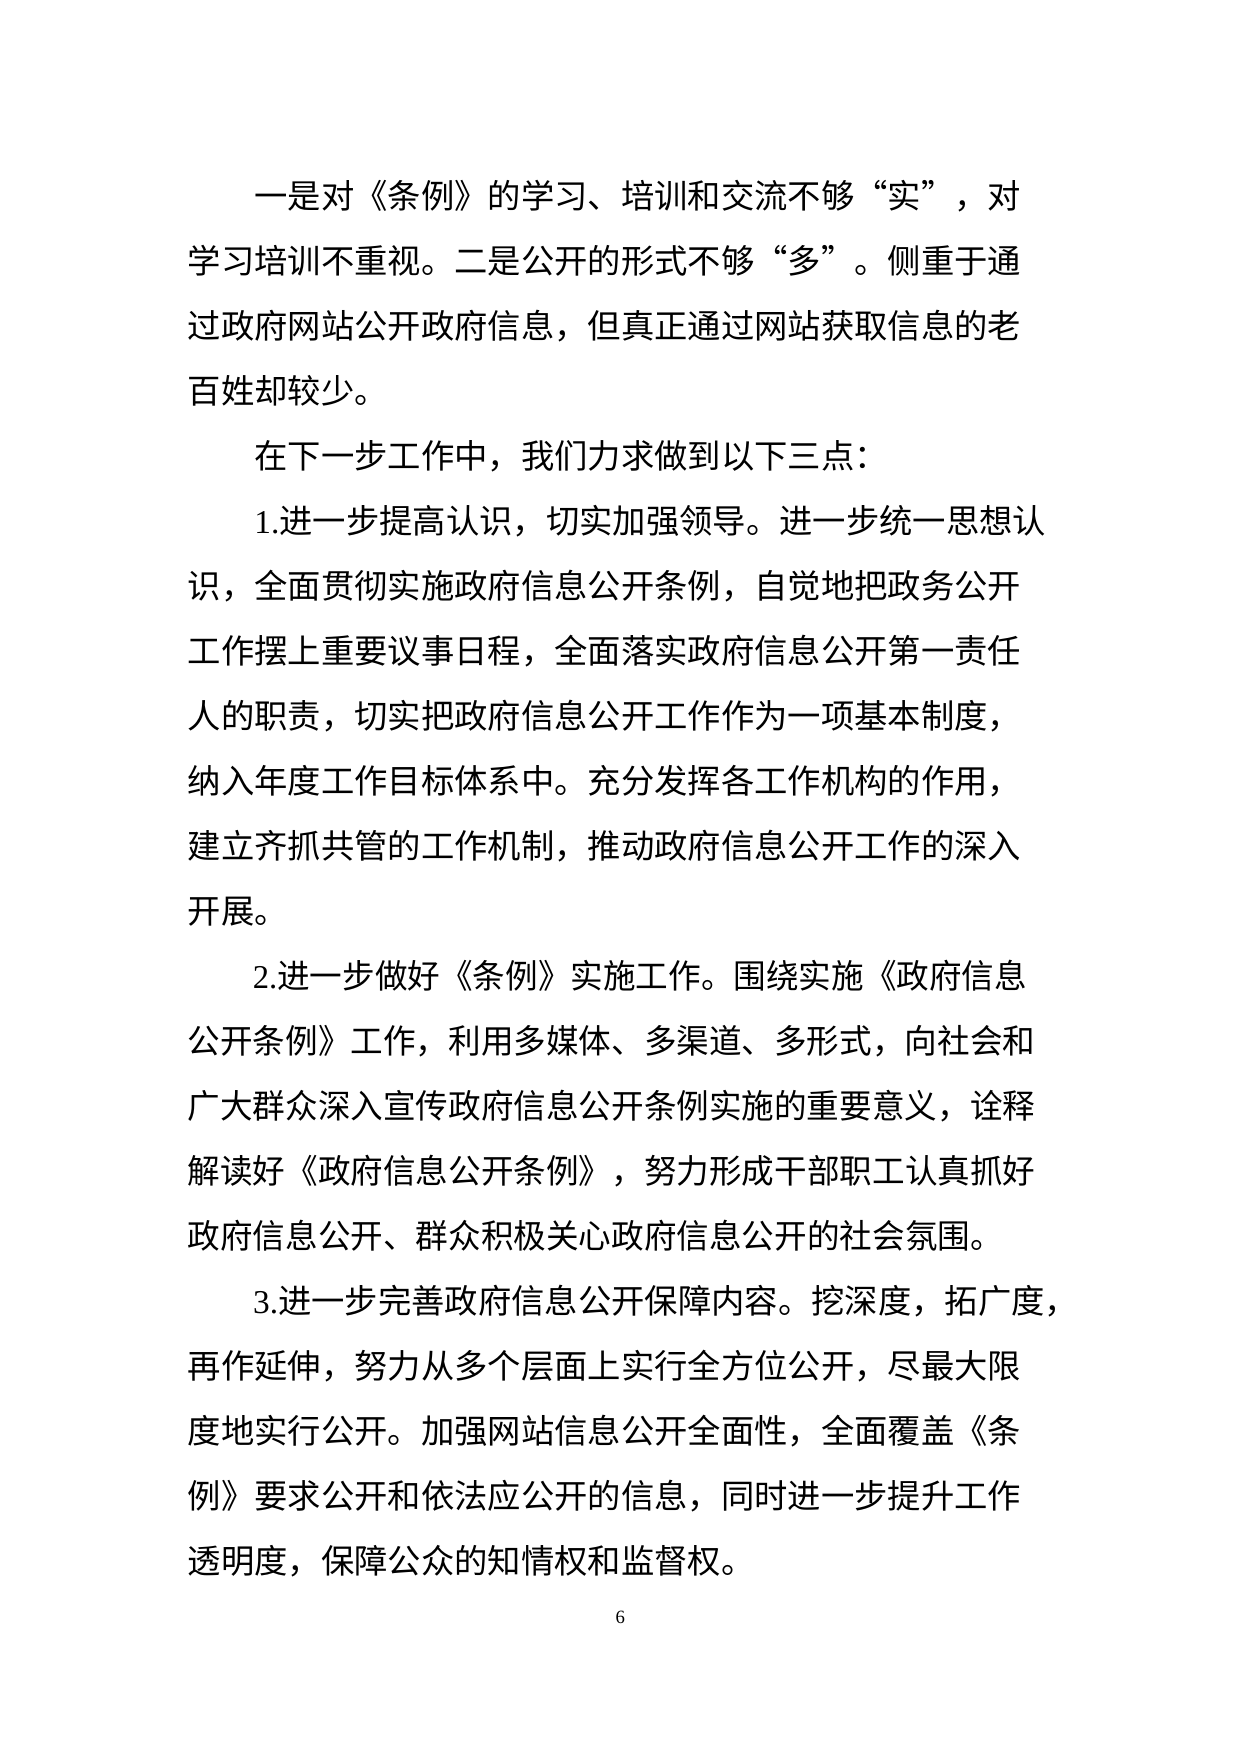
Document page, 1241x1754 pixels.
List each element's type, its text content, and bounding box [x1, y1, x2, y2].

text 在下一步工作中，我们力求做到以下三点： [187, 422, 1053, 487]
text 1.进一步提高认识，切实加强领导。进一步统一思想认识，全面贯彻实施政府信息公开条例，自觉地把政务公开工作摆上重要议事日程，全面落实政府信息公开第一责任人的职责，切实把政府信息公开工作作为一项基本制度，纳入年度工作目标体系中。充分发挥各工作机构的作用，建立齐抓共管的工作机制，推动政府信息公开工作的深入开展。 [187, 487, 1053, 942]
text 3.进一步完善政府信息公开保障内容。挖深度，拓广度，再作延伸，努力从多个层面上实行全方位公开，尽最大限度地实行公开。加强网站信息公开全面性，全面覆盖《条例》要求公开和依法应公开的信息，同时进一步提升工作透明度，保障公众的知情权和监督权。 [187, 1267, 1053, 1592]
text 一是对《条例》的学习、培训和交流不够“实”，对学习培训不重视。二是公开的形式不够“多”。侧重于通过政府网站公开政府信息，但真正通过网站获取信息的老百姓却较少。 [187, 162, 1053, 422]
text 2.进一步做好《条例》实施工作。围绕实施《政府信息公开条例》工作，利用多媒体、多渠道、多形式，向社会和广大群众深入宣传政府信息公开条例实施的重要意义，诠释解读好《政府信息公开条例》，努力形成干部职工认真抓好政府信息公开、群众积极关心政府信息公开的社会氛围。 [187, 942, 1053, 1267]
